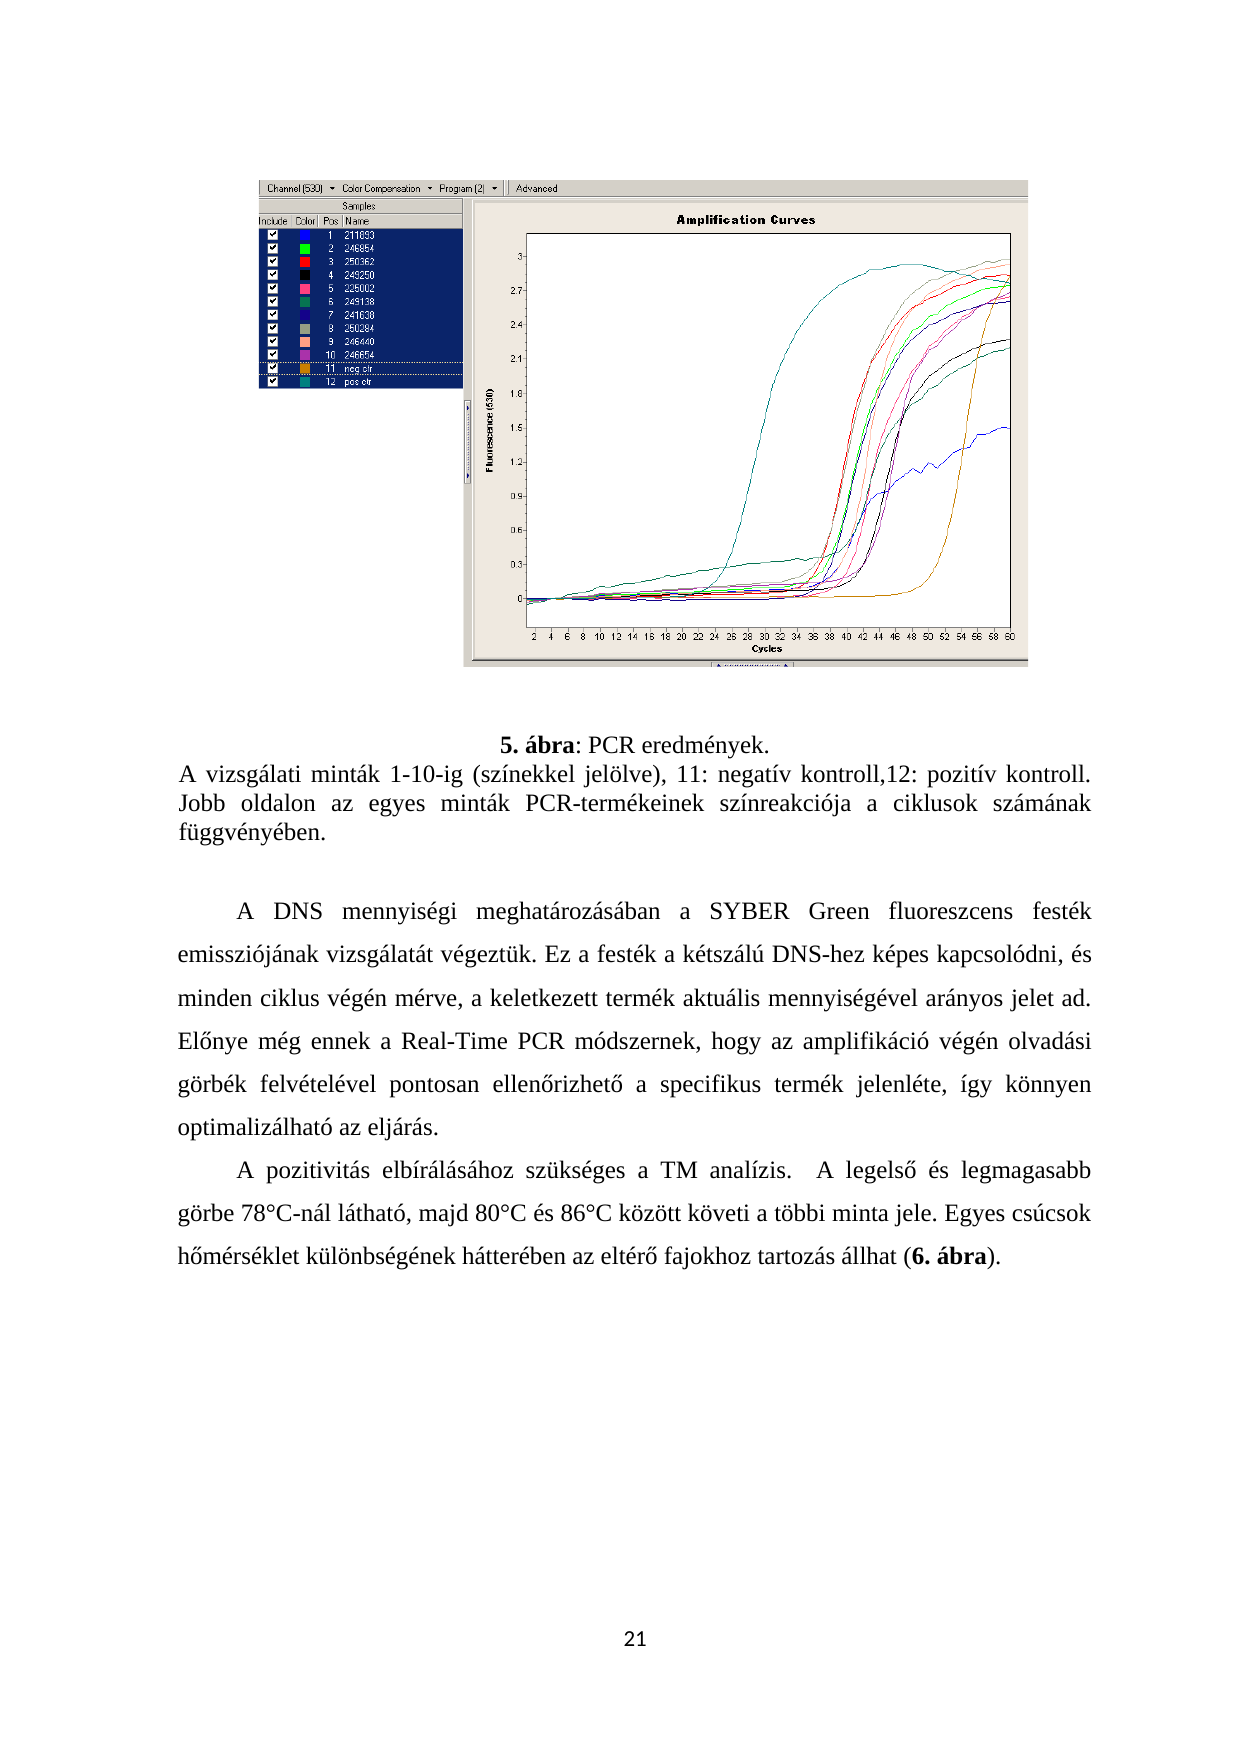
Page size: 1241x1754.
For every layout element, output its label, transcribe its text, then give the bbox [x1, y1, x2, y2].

text A vizsgálati minták 1-10-ig (színekkel jelölve), 11: negatív kontroll,12: pozitív kontroll. Jobb oldalon az egyes minták PCR-termékeinek színreakciója a ciklusok számának függvényében. [178, 759, 1092, 845]
text A pozitivitás elbírálásához szükséges a TM analízis. A legelső és legmagasabb görbe 78°C-nál látható, majd 80°C és 86°C között követi a többi minta jele. Egyes csúcsok hőmérséklet különbségének hátterében az eltérő fajokhoz tartozás állhat (6. ábra). [177, 1155, 1092, 1270]
text A DNS mennyiségi meghatározásában a SYBER Green fluoreszcens festék emissziójának vizsgálatát végeztük. Ez a festék a kétszálú DNS-hez képes kapcsolódni, és minden ciklus végén mérve, a keletkezett termék aktuális mennyiségével arányos jelet ad. Előnye még ennek a Real-Time PCR módszernek, hogy az amplifikáció végén olvadási görbék felvételével pontosan ellenőrizhető a specifikus termék jelenléte, így könnyen optimalizálható az eljárás. [177, 896, 1092, 1141]
text 5. ábra: PCR eredmények. [177, 730, 1092, 759]
picture [258, 180, 1029, 667]
